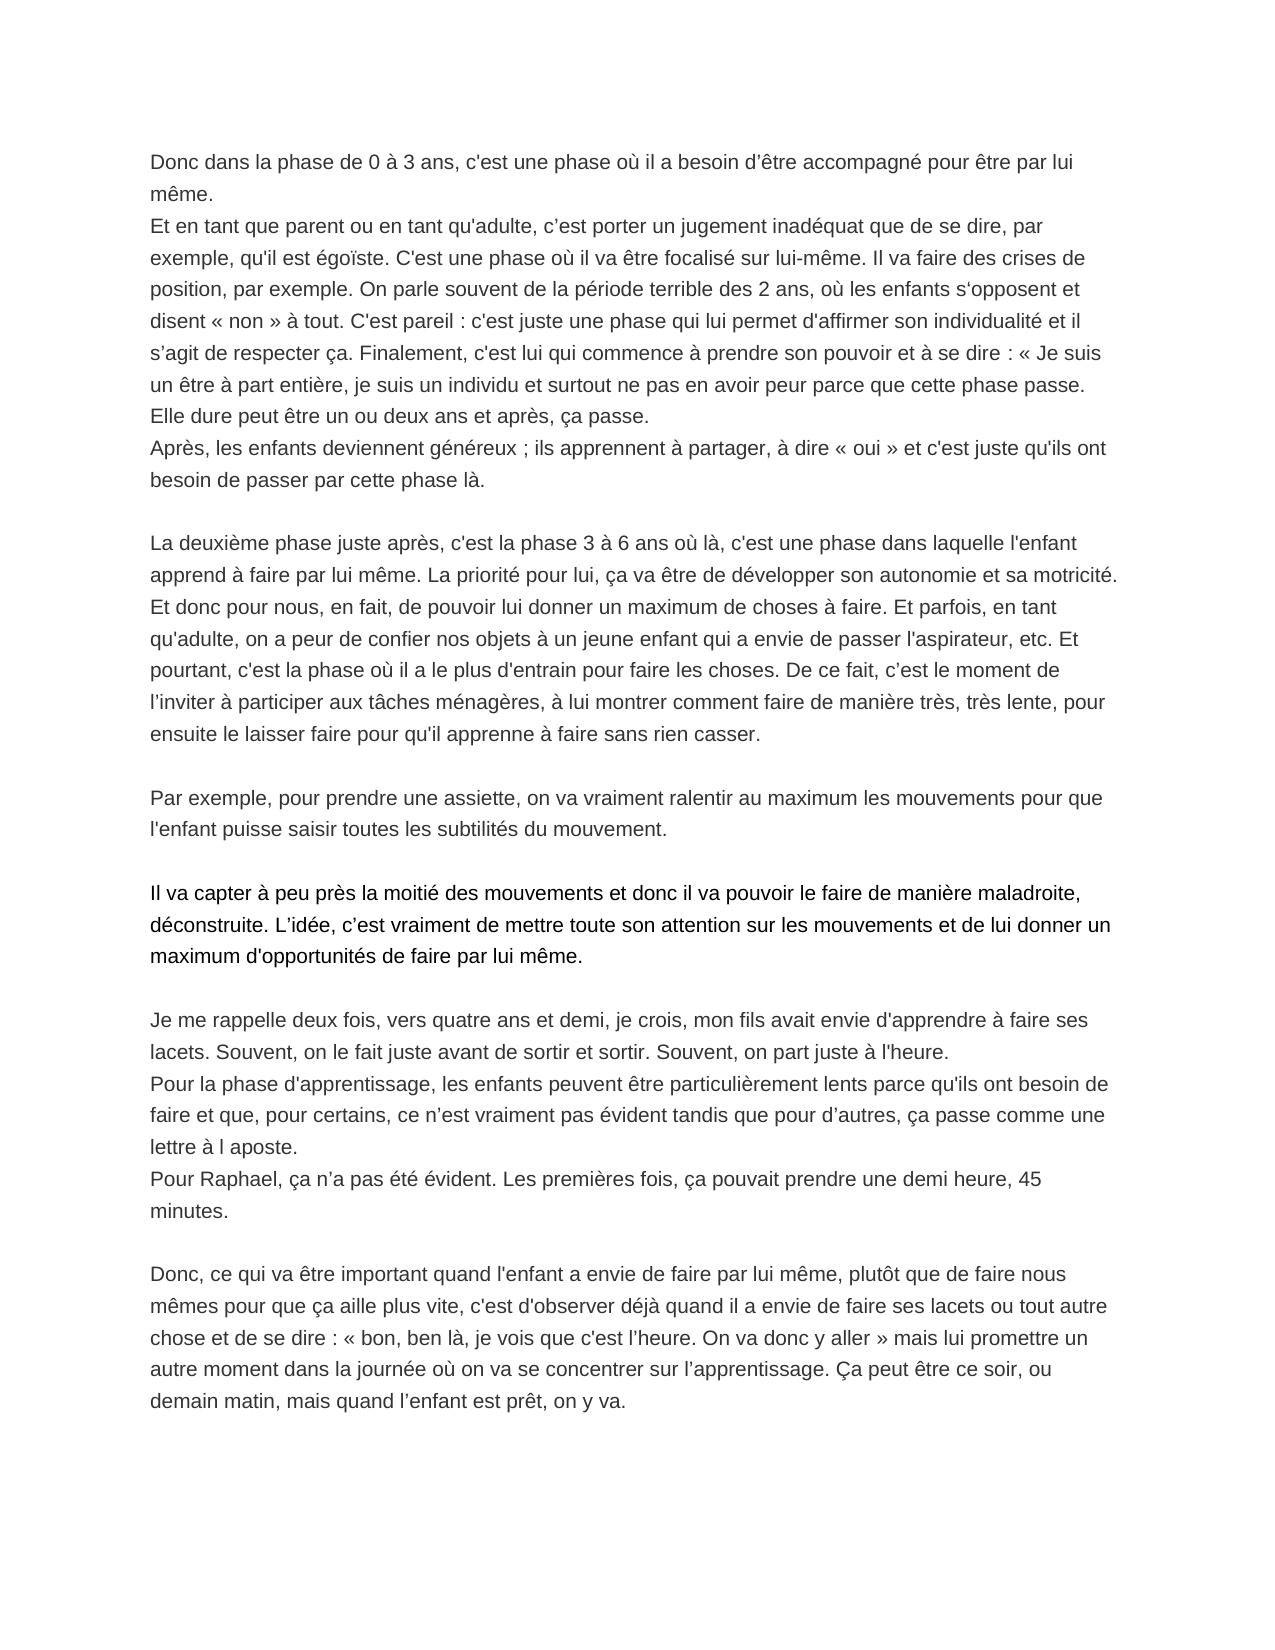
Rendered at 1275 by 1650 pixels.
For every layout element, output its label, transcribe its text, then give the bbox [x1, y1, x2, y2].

text Donc dans la phase de 0 à 3 ans, c'est une phase où il a besoin d’être accompagné pour être par lui même. [150, 150, 1125, 206]
text La deuxième phase juste après, c'est la phase 3 à 6 ans où là, c'est une phase dans laquelle l'enfant apprend à faire par lui même. La priorité pour lui, ça va être de développer son autonomie et sa motricité. Et donc pour nous, en fait, de pouvoir lui donner un maximum de choses à faire. Et parfois, en tant qu'adulte, on a peur de confier nos objets à un jeune enfant qui a envie de passer l'aspirateur, etc. Et pourtant, c'est la phase où il a le plus d'entrain pour faire les choses. De ce fait, c’est le moment de l’inviter à participer aux tâches ménagères, à lui montrer comment faire de manière très, très lente, pour ensuite le laisser faire pour qu'il apprenne à faire sans rien casser. [150, 531, 1125, 746]
text Donc, ce qui va être important quand l'enfant a envie de faire par lui même, plutôt que de faire nous mêmes pour que ça aille plus vite, c'est d'observer déjà quand il a envie de faire ses lacets ou tout autre chose et de se dire : « bon, ben là, je vois que c'est l’heure. On va donc y aller » mais lui promettre un autre moment dans la journée où on va se concentrer sur l’apprentissage. Ça peut être ce soir, ou demain matin, mais quand l’enfant est prêt, on y va. [150, 1262, 1125, 1413]
text Je me rappelle deux fois, vers quatre ans et demi, je crois, mon fils avait envie d'apprendre à faire ses lacets. Souvent, on le fait juste avant de sortir et sortir. Souvent, on part juste à l'heure. Pour la phase d'apprentissage, les enfants peuvent être particulièrement lents parce qu'ils ont besoin de faire et que, pour certains, ce n’est vraiment pas évident tandis que pour d’autres, ça passe comme une lettre à l aposte. Pour Raphael, ça n’a pas été évident. Les premières fois, ça pouvait prendre une demi heure, 45 minutes. [150, 1008, 1125, 1222]
text Il va capter à peu près la moitié des mouvements et donc il va pouvoir le faire de manière maladroite, déconstruite. L’idée, c’est vraiment de mettre toute son attention sur les mouvements et de lui donner un maximum d'opportunités de faire par lui même. [150, 881, 1125, 968]
text Après, les enfants deviennent généreux ; ils apprennent à partager, à dire « oui » et c'est juste qu'ils ont besoin de passer par cette phase là. [150, 436, 1125, 492]
text Par exemple, pour prendre une assiette, on va vraiment ralentir au maximum les mouvements pour que l'enfant puisse saisir toutes les subtilités du mouvement. [150, 785, 1125, 841]
text Et en tant que parent ou en tant qu'adulte, c’est porter un jugement inadéquat que de se dire, par exemple, qu'il est égoïste. C'est une phase où il va être focalisé sur lui-même. Il va faire des crises de position, par exemple. On parle souvent de la période terrible des 2 ans, où les enfants s‘opposent et disent « non » à tout. C'est pareil : c'est juste une phase qui lui permet d'affirmer son individualité et il s’agit de respecter ça. Finalement, c'est lui qui commence à prendre son pouvoir et à se dire : « Je suis un être à part entière, je suis un individu et surtout ne pas en avoir peur parce que cette phase passe. Elle dure peut être un ou deux ans et après, ça passe. [150, 213, 1125, 428]
